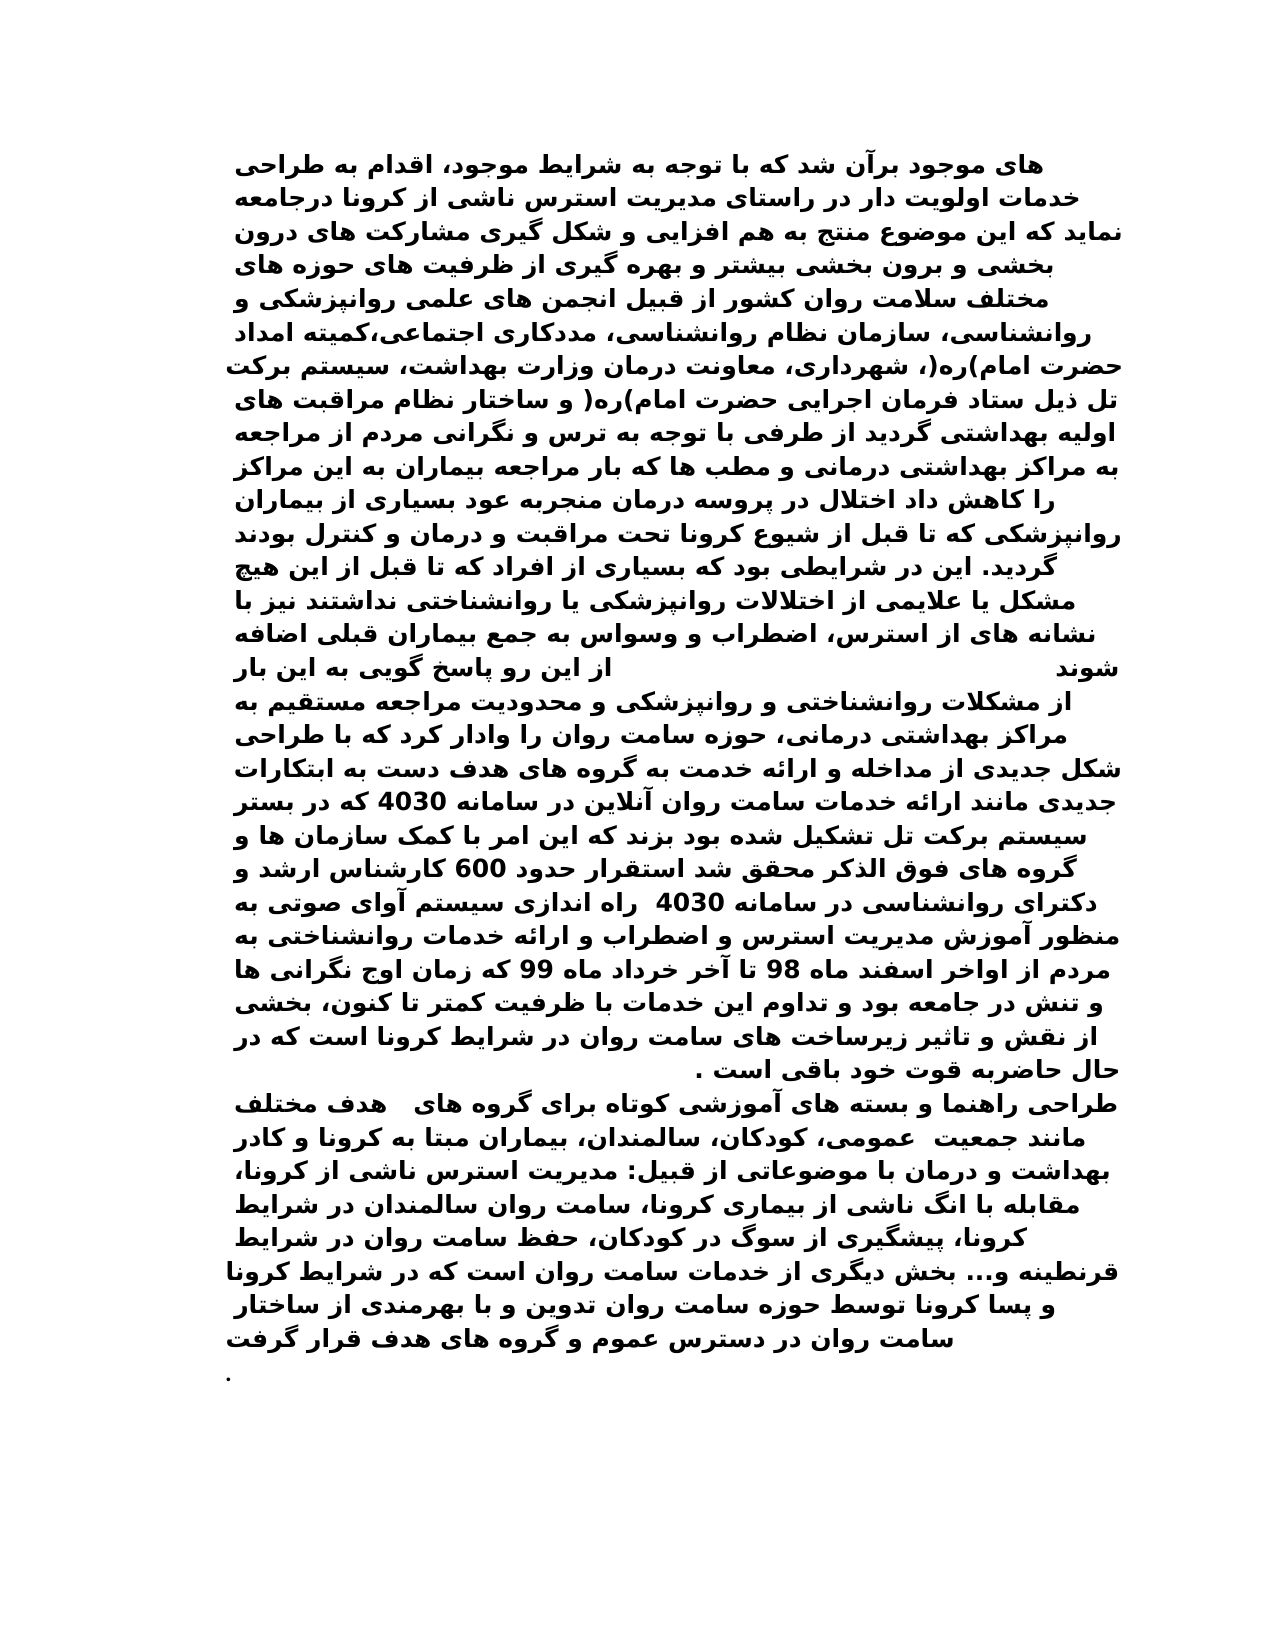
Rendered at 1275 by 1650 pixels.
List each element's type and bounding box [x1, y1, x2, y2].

text [225, 150, 1125, 1388]
